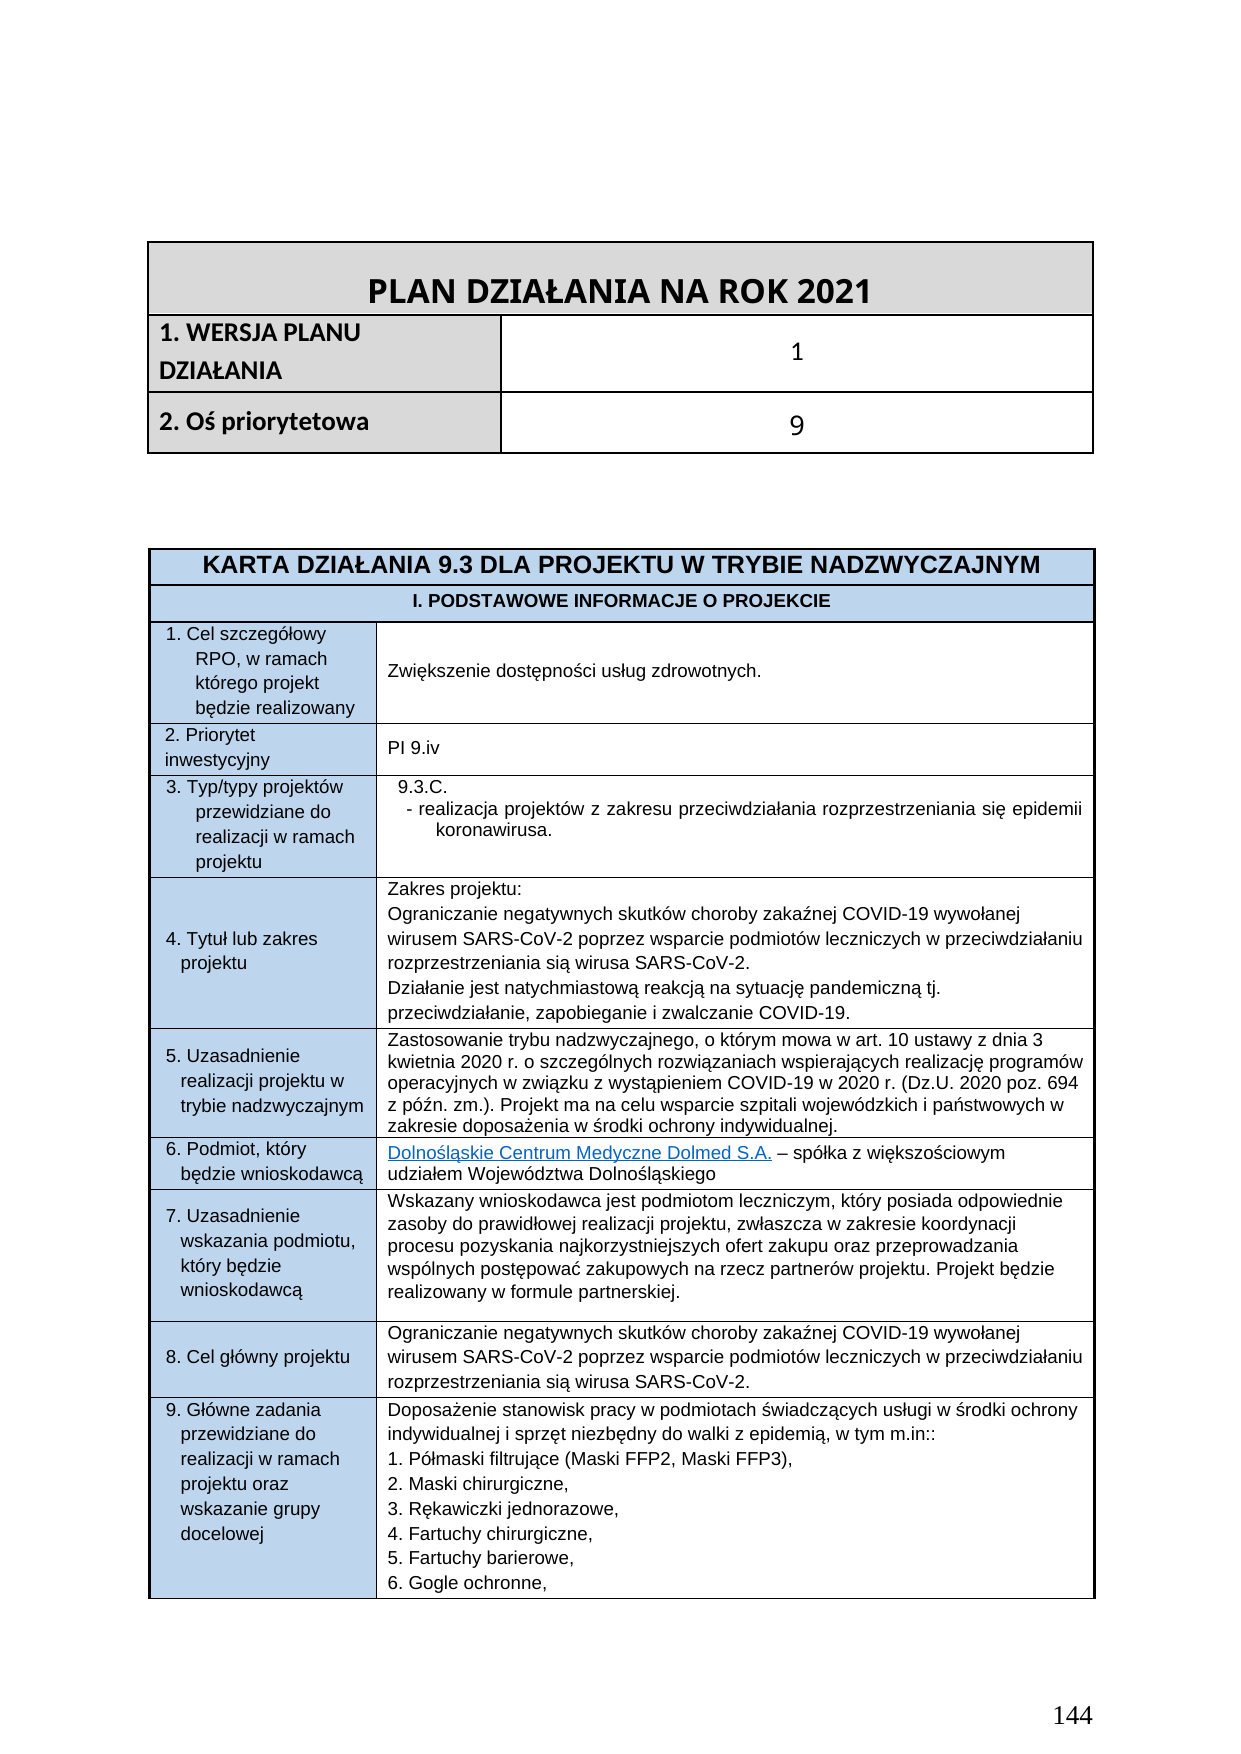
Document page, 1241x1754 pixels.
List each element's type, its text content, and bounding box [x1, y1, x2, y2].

table_cell Zwiększenie dostępności usług zdrowotnych. [377, 623, 1093, 723]
table_cell Ograniczanie negatywnych skutków choroby zakaźnej COVID-19 wywołanej wirusem SARS-CoV-2 poprzez wsparcie podmiotów leczniczych w przeciwdziałaniu rozprzestrzeniania sią wirusa SARS-CoV-2. [377, 1322, 1093, 1397]
table_cell 1 [502, 316, 1092, 391]
table_cell 1. WERSJA PLANU DZIAŁANIA [149, 316, 500, 391]
table_cell PI 9.iv [377, 724, 1093, 775]
table_cell Zastosowanie trybu nadzwyczajnego, o którym mowa w art. 10 ustawy z dnia 3 kwietnia 2020 r. o szczególnych rozwiązaniach wspierających realizację programów operacyjnych w związku z wystąpieniem COVID-19 w 2020 r. (Dz.U. 2020 poz. 694 z późn. zm.). Projekt ma na celu wsparcie szpitali wojewódzkich i państwowych w zakresie doposażenia w środki ochrony indywidualnej. [377, 1029, 1093, 1137]
table_cell 5. Uzasadnienie realizacji projektu w trybie nadzwyczajnym [151, 1029, 376, 1137]
table_cell 1. Cel szczegółowy RPO, w ramach którego projekt będzie realizowany [151, 623, 376, 723]
table_cell 9.3.C. - realizacja projektów z zakresu przeciwdziałania rozprzestrzeniania się epidemii koronawirusa. [377, 776, 1093, 877]
table_cell 3. Typ/typy projektów przewidziane do realizacji w ramach projektu [151, 776, 376, 877]
table_cell 4. Tytuł lub zakres projektu [151, 878, 376, 1028]
table_cell 8. Cel główny projektu [151, 1322, 376, 1397]
table_cell I. PODSTAWOWE INFORMACJE O PROJEKCIE [151, 586, 1093, 621]
table_cell 2. Oś priorytetowa [149, 393, 500, 452]
table_cell 2. Priorytet inwestycyjny [151, 724, 376, 775]
table_cell Dolnośląskie Centrum Medyczne Dolmed S.A. – spółka z większościowym udziałem Województwa Dolnośląskiego [377, 1138, 1093, 1189]
table_header KARTA DZIAŁANIA 9.3 DLA PROJEKTU W TRYBIE NADZWYCZAJNYM [151, 550, 1093, 584]
table_cell 6. Podmiot, który będzie wnioskodawcą [151, 1138, 376, 1189]
table_cell 9 [502, 393, 1092, 452]
table_cell 7. Uzasadnienie wskazania podmiotu, który będzie wnioskodawcą [151, 1190, 376, 1321]
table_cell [377, 1398, 1093, 1598]
table_header PLAN DZIAŁANIA NA ROK 2021 [149, 243, 1092, 313]
table_cell Wskazany wnioskodawca jest podmiotom leczniczym, który posiada odpowiednie zasoby do prawidłowej realizacji projektu, zwłaszcza w zakresie koordynacji procesu pozyskania najkorzystniejszych ofert zakupu oraz przeprowadzania wspólnych postępować zakupowych na rzecz partnerów projektu. Projekt będzie realizowany w formule partnerskiej. [377, 1190, 1093, 1321]
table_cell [151, 1398, 376, 1598]
table_cell Zakres projektu: Ograniczanie negatywnych skutków choroby zakaźnej COVID-19 wywołanej wirusem SARS-CoV-2 poprzez wsparcie podmiotów leczniczych w przeciwdziałaniu rozprzestrzeniania sią wirusa SARS-CoV-2. Działanie jest natychmiastową reakcją na sytuację pandemiczną tj. przeciwdziałanie, zapobieganie i zwalczanie COVID-19. [377, 878, 1093, 1028]
